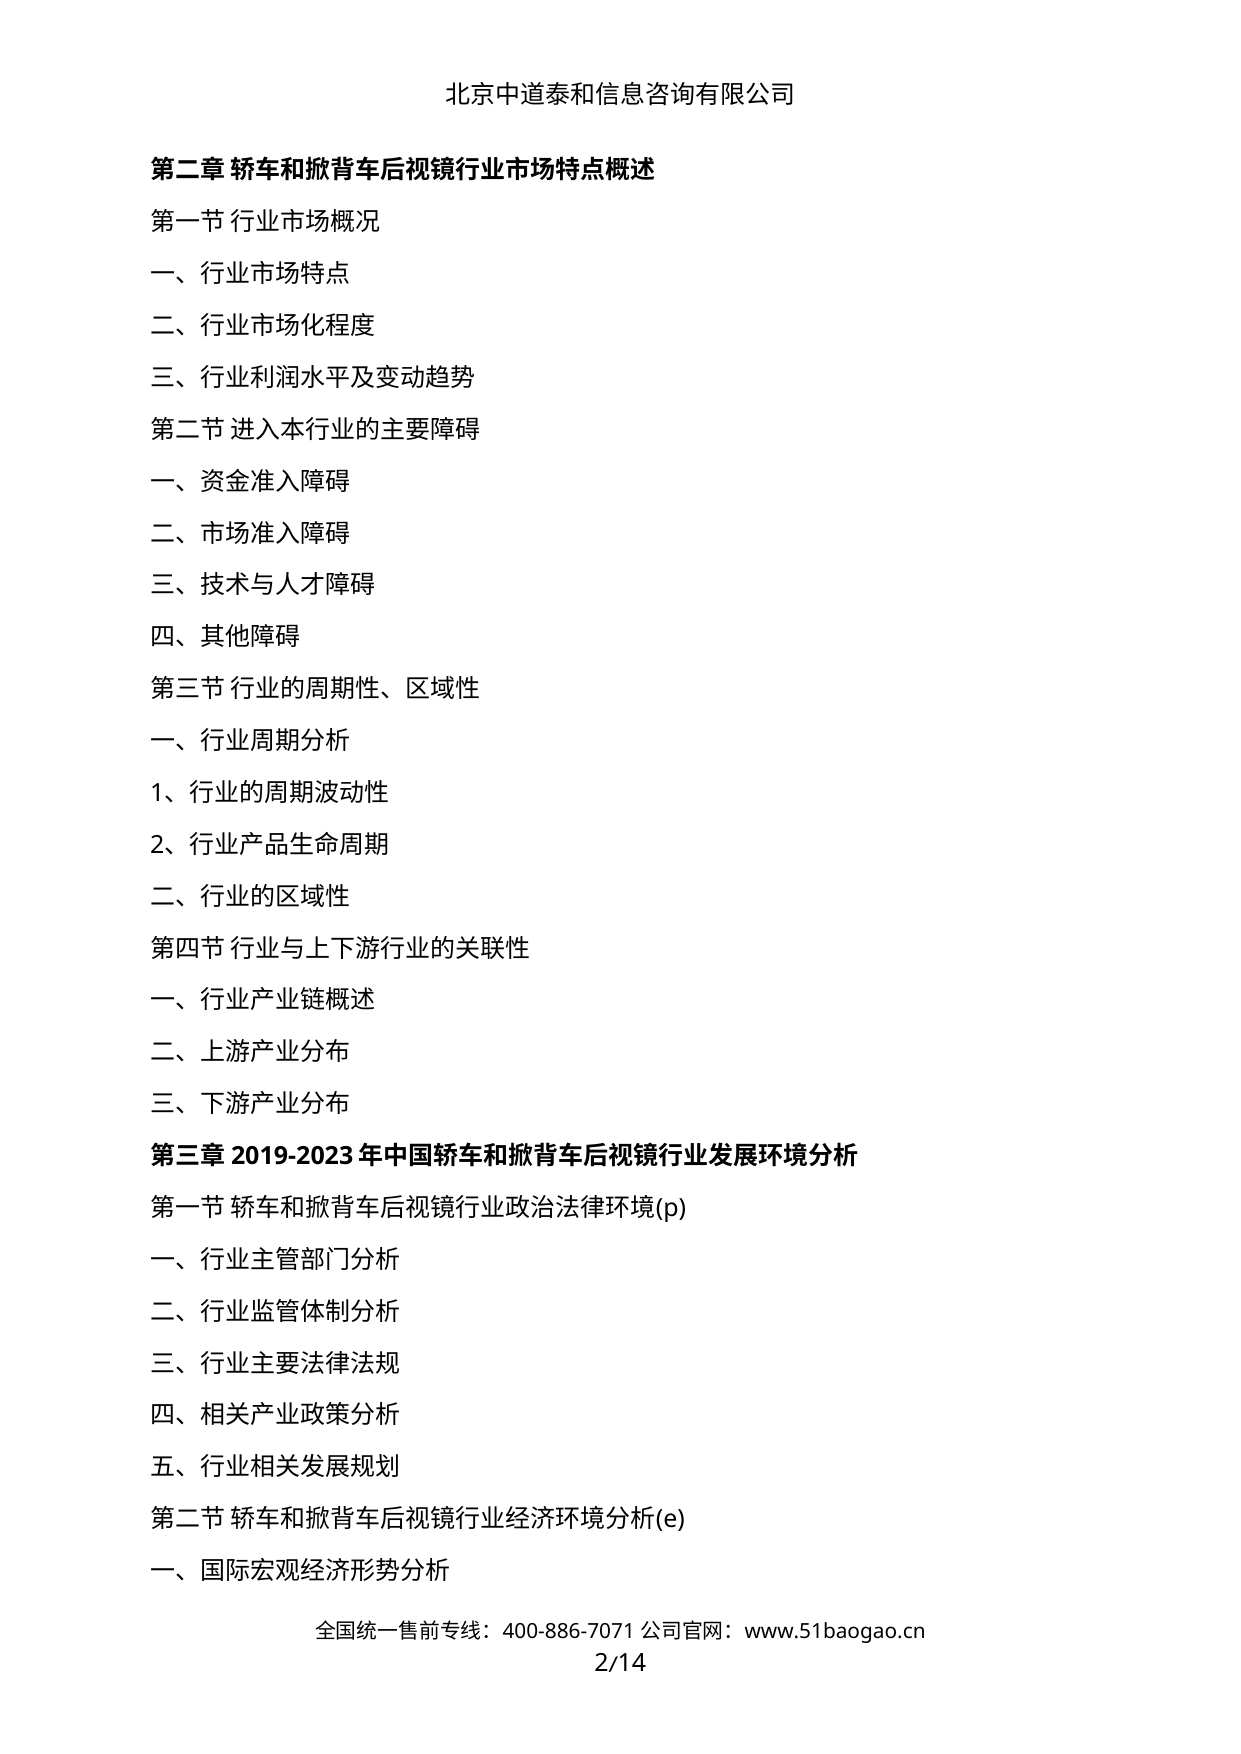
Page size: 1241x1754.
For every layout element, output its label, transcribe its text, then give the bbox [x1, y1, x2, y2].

text 第四节 行业与上下游行业的关联性 [150, 928, 1090, 964]
text 四、其他障碍 [150, 617, 1090, 653]
text 一、行业市场特点 [150, 254, 1090, 290]
text 第二节 轿车和掀背车后视镜行业经济环境分析(e) [150, 1499, 1090, 1535]
text 第二节 进入本行业的主要障碍 [150, 409, 1090, 446]
text 一、行业周期分析 [150, 721, 1090, 757]
text 三、技术与人才障碍 [150, 565, 1090, 601]
text 三、下游产业分布 [150, 1084, 1090, 1120]
text 二、行业监管体制分析 [150, 1291, 1090, 1327]
text 第二章 轿车和掀背车后视镜行业市场特点概述 [150, 150, 1090, 186]
text 第一节 行业市场概况 [150, 202, 1090, 238]
text 三、行业利润水平及变动趋势 [150, 357, 1090, 394]
text 第三节 行业的周期性、区域性 [150, 669, 1090, 705]
text 一、行业主管部门分析 [150, 1239, 1090, 1276]
text 二、上游产业分布 [150, 1032, 1090, 1068]
text 2、行业产品生命周期 [150, 824, 1090, 861]
text 第三章 2019-2023年中国轿车和掀背车后视镜行业发展环境分析 [150, 1136, 1090, 1172]
text 一、资金准入障碍 [150, 461, 1090, 497]
text 一、国际宏观经济形势分析 [150, 1551, 1090, 1587]
text 三、行业主要法律法规 [150, 1343, 1090, 1379]
text 四、相关产业政策分析 [150, 1395, 1090, 1431]
text 二、市场准入障碍 [150, 513, 1090, 549]
text 一、行业产业链概述 [150, 980, 1090, 1016]
text 1、行业的周期波动性 [150, 772, 1090, 809]
text 第一节 轿车和掀背车后视镜行业政治法律环境(p) [150, 1187, 1090, 1224]
text 五、行业相关发展规划 [150, 1447, 1090, 1483]
text 二、行业市场化程度 [150, 306, 1090, 342]
text 二、行业的区域性 [150, 876, 1090, 912]
